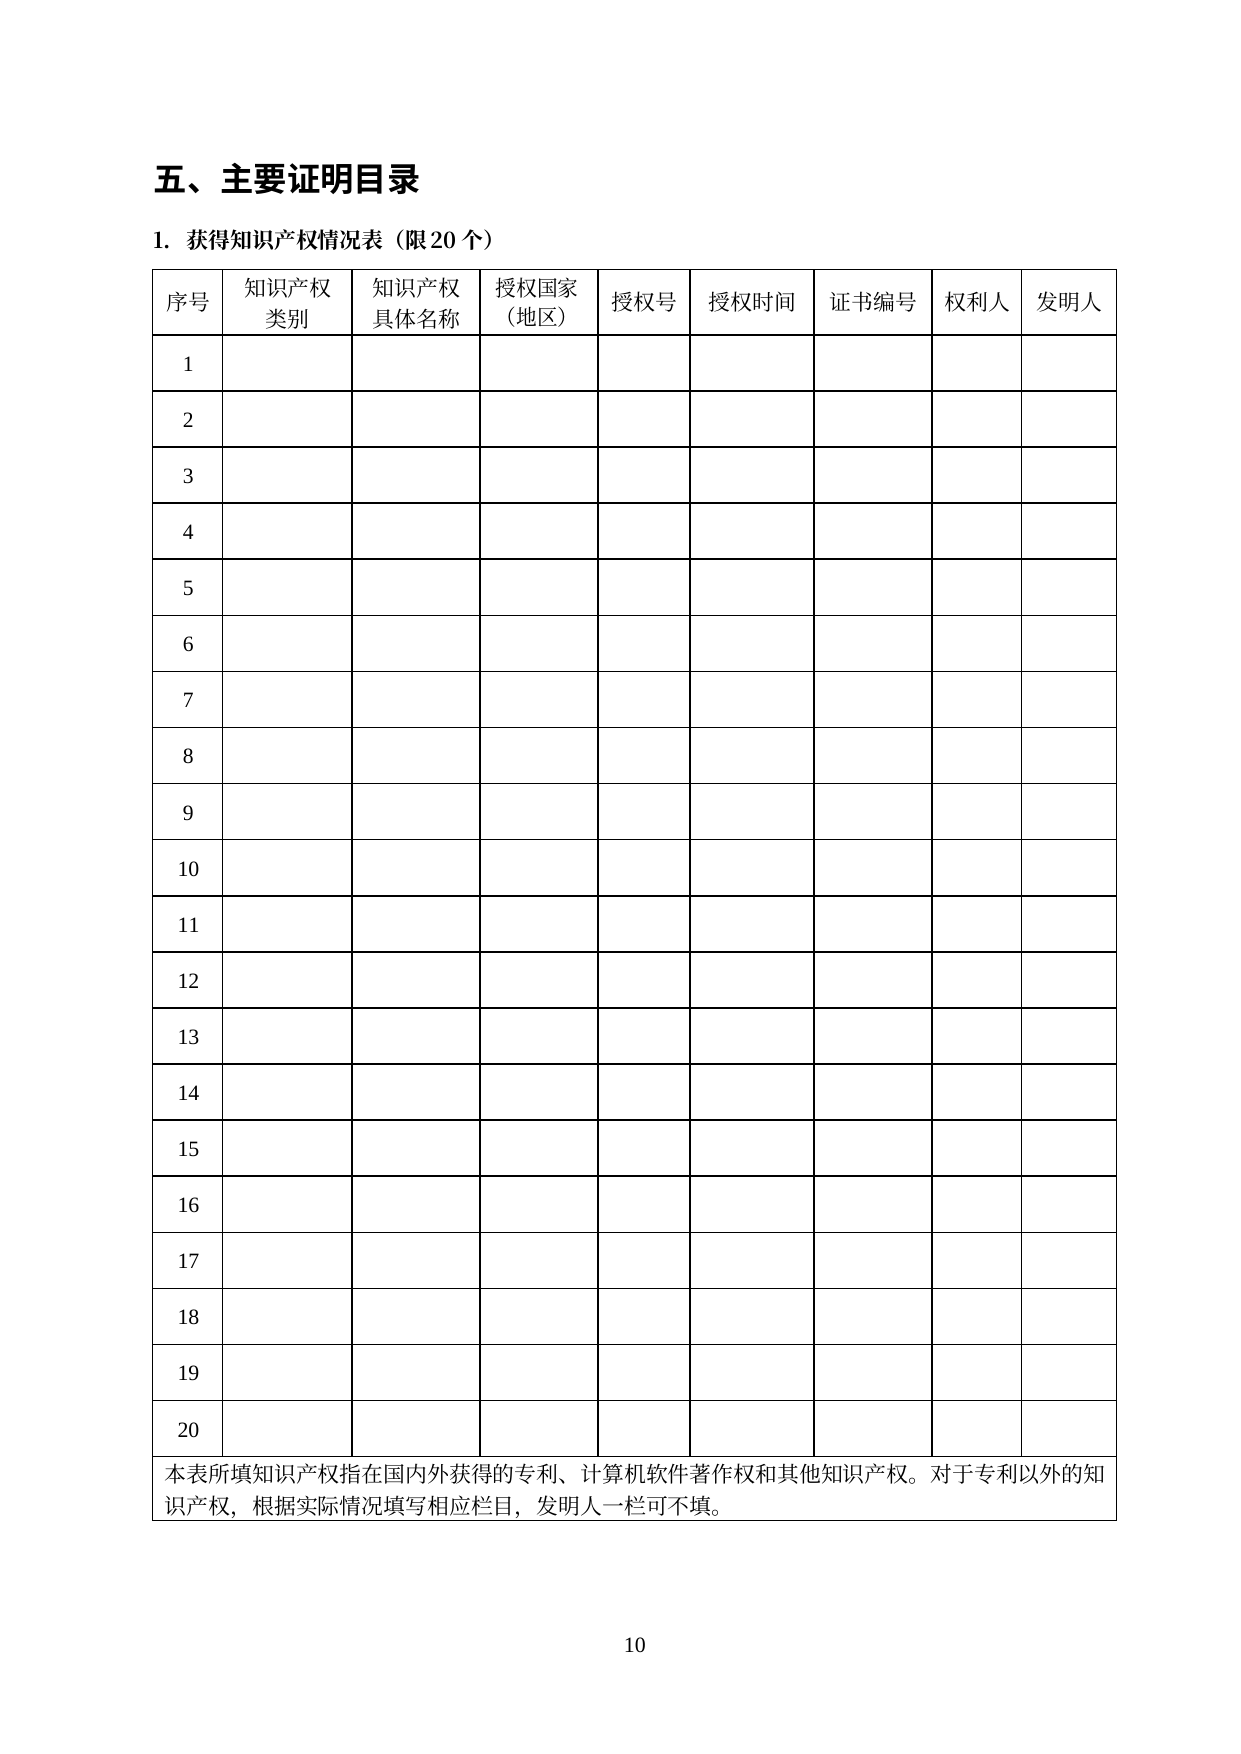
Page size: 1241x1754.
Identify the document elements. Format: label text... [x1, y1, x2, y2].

table_cell [353, 784, 479, 839]
table_cell [1022, 1121, 1116, 1175]
table_cell [691, 392, 813, 446]
table_cell [933, 897, 1021, 951]
table_cell [933, 1177, 1021, 1231]
table_cell [1022, 560, 1116, 614]
table_cell [481, 1401, 597, 1456]
table_cell [353, 336, 479, 390]
table_cell [223, 1401, 351, 1456]
table_cell [815, 504, 931, 558]
table_cell [481, 336, 597, 390]
table_cell [223, 1233, 351, 1287]
table_header 知识产权类别 [223, 270, 351, 334]
table_cell [1022, 448, 1116, 502]
table_cell [691, 1121, 813, 1175]
table_cell [815, 1009, 931, 1063]
table_cell [353, 672, 479, 727]
table_cell [1022, 784, 1116, 839]
table_cell [691, 504, 813, 558]
table_cell [691, 1289, 813, 1343]
table_cell [481, 392, 597, 446]
table_cell [599, 897, 689, 951]
table_cell [353, 1345, 479, 1400]
table_cell [815, 1121, 931, 1175]
table_cell 9 [153, 784, 222, 839]
table_cell [933, 392, 1021, 446]
table_cell [481, 897, 597, 951]
table_cell [933, 1233, 1021, 1287]
table_cell 2 [153, 392, 222, 446]
table_cell [223, 448, 351, 502]
table_cell 4 [153, 504, 222, 558]
table_header 权利人 [933, 270, 1021, 334]
table_cell [223, 672, 351, 727]
table_cell [353, 953, 479, 1007]
table_cell 16 [153, 1177, 222, 1231]
table_cell [691, 560, 813, 614]
table_cell [815, 448, 931, 502]
table_cell 13 [153, 1009, 222, 1063]
table_cell [481, 1009, 597, 1063]
table_cell [223, 1177, 351, 1231]
table_cell [481, 448, 597, 502]
table_cell [1022, 1345, 1116, 1400]
table_cell 18 [153, 1289, 222, 1343]
table_cell [1022, 897, 1116, 951]
table_cell [815, 672, 931, 727]
table_cell 8 [153, 728, 222, 783]
table_cell [691, 448, 813, 502]
table_cell [223, 1345, 351, 1400]
table_cell [815, 728, 931, 783]
table_cell [933, 728, 1021, 783]
table_cell [223, 1289, 351, 1343]
table_cell [933, 504, 1021, 558]
subtitle 获得知识产权情况表（限 20 个） [153, 223, 1146, 255]
table_cell [353, 1289, 479, 1343]
table_header 授权时间 [691, 270, 813, 334]
table_cell [223, 1121, 351, 1175]
table_cell [481, 728, 597, 783]
table_cell [481, 616, 597, 671]
table_cell [599, 1233, 689, 1287]
table_cell [353, 1065, 479, 1119]
table_cell 6 [153, 616, 222, 671]
table_cell [353, 1401, 479, 1456]
table_cell [353, 840, 479, 895]
table_cell [599, 728, 689, 783]
table_cell [599, 616, 689, 671]
table_cell [691, 1065, 813, 1119]
table_cell [353, 897, 479, 951]
table_cell [481, 1233, 597, 1287]
table_cell 3 [153, 448, 222, 502]
table_cell [815, 1177, 931, 1231]
table_header 知识产权具体名称 [353, 270, 479, 334]
table_cell [599, 1121, 689, 1175]
table_cell [599, 504, 689, 558]
table_cell [815, 1289, 931, 1343]
table_cell [933, 1121, 1021, 1175]
table_cell [481, 1289, 597, 1343]
table_cell [691, 616, 813, 671]
table_cell [599, 392, 689, 446]
subtitle 五、主要证明目录 [153, 148, 1146, 202]
table_cell [223, 616, 351, 671]
table_cell [691, 1401, 813, 1456]
table_cell [223, 336, 351, 390]
table_cell [815, 784, 931, 839]
table_cell [691, 1233, 813, 1287]
table_cell [353, 504, 479, 558]
table_cell [691, 953, 813, 1007]
table_cell [1022, 672, 1116, 727]
table_cell [933, 840, 1021, 895]
table_cell [223, 1065, 351, 1119]
table_cell [223, 784, 351, 839]
table_cell [691, 1009, 813, 1063]
table_cell [481, 672, 597, 727]
table_cell [1022, 840, 1116, 895]
table_cell [815, 560, 931, 614]
table_cell [691, 672, 813, 727]
table_cell [599, 953, 689, 1007]
table_cell [815, 953, 931, 1007]
table_cell 7 [153, 672, 222, 727]
table_header 发明人 [1022, 270, 1116, 334]
table_cell [1022, 1233, 1116, 1287]
table_cell [933, 560, 1021, 614]
table_cell [481, 1345, 597, 1400]
table_cell [481, 840, 597, 895]
table_cell [353, 1009, 479, 1063]
table_cell 1 [153, 336, 222, 390]
table_cell [1022, 1177, 1116, 1231]
table_cell [815, 840, 931, 895]
table_header 授权国家 （地区） [481, 270, 597, 334]
table_cell [353, 1177, 479, 1231]
table_cell [223, 504, 351, 558]
table_cell [933, 616, 1021, 671]
table_cell [691, 728, 813, 783]
table_cell [815, 1345, 931, 1400]
table_cell [599, 336, 689, 390]
table_cell [353, 448, 479, 502]
table_cell [1022, 504, 1116, 558]
table_cell [691, 336, 813, 390]
table_cell [1022, 1289, 1116, 1343]
table_cell [481, 784, 597, 839]
table_cell [933, 784, 1021, 839]
table_cell [599, 672, 689, 727]
table_header 序号 [153, 270, 222, 334]
table_cell [815, 1065, 931, 1119]
table_cell [223, 897, 351, 951]
table_cell [599, 1177, 689, 1231]
table_cell [353, 1233, 479, 1287]
table_cell [599, 560, 689, 614]
table_cell [1022, 728, 1116, 783]
table_cell [1022, 1009, 1116, 1063]
table_cell 15 [153, 1121, 222, 1175]
table_cell 20 [153, 1401, 222, 1456]
table_cell [599, 1009, 689, 1063]
table_cell [815, 1401, 931, 1456]
table_cell [1022, 953, 1116, 1007]
table_cell [1022, 1065, 1116, 1119]
table_cell [933, 1345, 1021, 1400]
table_cell 19 [153, 1345, 222, 1400]
table_cell [599, 1345, 689, 1400]
table_cell [691, 840, 813, 895]
table_cell [691, 784, 813, 839]
table_cell [815, 616, 931, 671]
table_cell [815, 392, 931, 446]
table_cell [599, 840, 689, 895]
table_cell 本表所填知识产权指在国内外获得的专利、计算机软件著作权和其他知识产权。对于专利以外的知识产权，根据实际情况填写相应栏目，发明人一栏可不填。 [153, 1457, 1116, 1520]
table_cell [599, 784, 689, 839]
table_cell [223, 392, 351, 446]
table_cell [223, 1009, 351, 1063]
table_header 授权号 [599, 270, 689, 334]
table_cell [353, 728, 479, 783]
table_cell [1022, 336, 1116, 390]
table_cell [599, 448, 689, 502]
table_cell [481, 1121, 597, 1175]
table_cell [933, 1401, 1021, 1456]
table_cell [599, 1401, 689, 1456]
table_cell [481, 1065, 597, 1119]
table_cell [933, 672, 1021, 727]
table_cell [691, 897, 813, 951]
table_cell [933, 1009, 1021, 1063]
table_cell 12 [153, 953, 222, 1007]
table_cell 17 [153, 1233, 222, 1287]
table_cell 14 [153, 1065, 222, 1119]
table_cell [815, 336, 931, 390]
table_cell [223, 560, 351, 614]
table_cell [1022, 616, 1116, 671]
table_cell [933, 953, 1021, 1007]
table_cell [481, 560, 597, 614]
table_cell [223, 728, 351, 783]
table_cell [481, 953, 597, 1007]
table_cell [599, 1289, 689, 1343]
table_cell [481, 504, 597, 558]
table_cell [353, 392, 479, 446]
table_cell [353, 560, 479, 614]
table_cell [353, 616, 479, 671]
table_cell [223, 953, 351, 1007]
table_cell [599, 1065, 689, 1119]
table_cell [815, 897, 931, 951]
table_cell [933, 336, 1021, 390]
table_cell [691, 1177, 813, 1231]
table_cell [223, 840, 351, 895]
table_cell 5 [153, 560, 222, 614]
table_cell [933, 448, 1021, 502]
table_cell 11 [153, 897, 222, 951]
table_header 证书编号 [815, 270, 931, 334]
table_cell [933, 1289, 1021, 1343]
table_cell [1022, 1401, 1116, 1456]
table_cell [815, 1233, 931, 1287]
table_cell [933, 1065, 1021, 1119]
table_cell [481, 1177, 597, 1231]
table_cell [691, 1345, 813, 1400]
table_cell 10 [153, 840, 222, 895]
table_cell [1022, 392, 1116, 446]
table_cell [353, 1121, 479, 1175]
